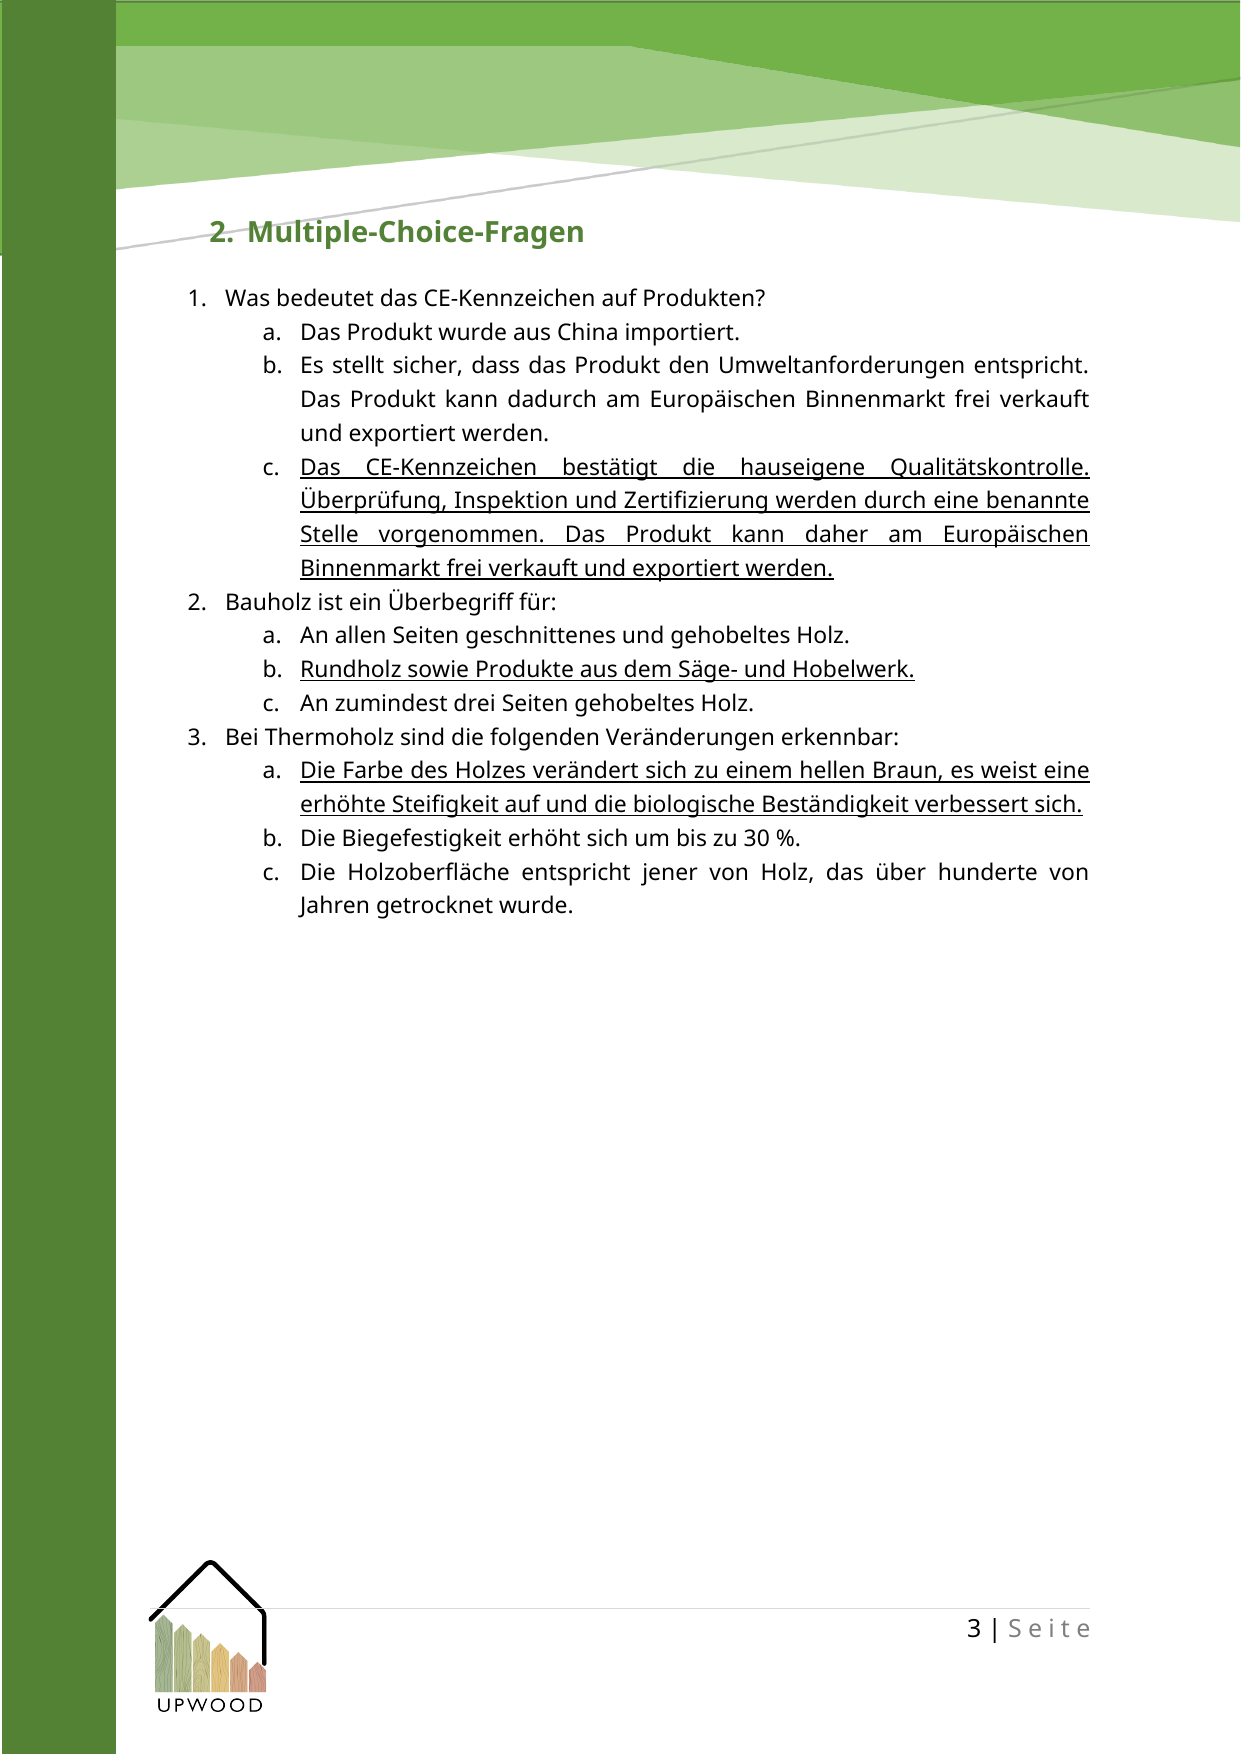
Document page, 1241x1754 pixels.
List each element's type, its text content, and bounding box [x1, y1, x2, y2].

list Es stellt sicher, dass das Produkt den Umweltanforderungen entspricht. Das Produkt kann dadurch am Europäischen Binnenmarkt frei verkauft und exportiert werden. [262, 349, 1090, 448]
list Das Produkt wurde aus China importiert. [262, 316, 1090, 347]
list Die Biegefestigkeit erhöht sich um bis zu 30 %. [262, 822, 1090, 853]
list Das CE-Kennzeichen bestätigt die hauseigene Qualitätskontrolle. Überprüfung, Inspektion und Zertifizierung werden durch eine benannte Stelle vorgenommen. Das Produkt kann daher am Europäischen Binnenmarkt frei verkauft und exportiert werden. [262, 451, 1090, 583]
list Bei Thermoholz sind die folgenden Veränderungen erkennbar: [187, 721, 1090, 752]
picture [148, 1560, 267, 1712]
list Was bedeutet das CE-Kennzeichen auf Produkten? [187, 282, 1090, 313]
list Bauholz ist ein Überbegriff für: [187, 586, 1090, 617]
list Die Holzoberfläche entspricht jener von Holz, das über hunderte von Jahren getrocknet wurde. [262, 856, 1090, 921]
list Die Farbe des Holzes verändert sich zu einem hellen Braun, es weist eine erhöhte Steifigkeit auf und die biologische Beständigkeit verbessert sich. [262, 754, 1090, 819]
list Rundholz sowie Produkte aus dem Säge- und Hobelwerk. [262, 653, 1090, 684]
subtitle Multiple-Choice-Fragen [209, 211, 1090, 251]
list An allen Seiten geschnittenes und gehobeltes Holz. [262, 619, 1090, 651]
picture [116, 46, 1241, 283]
list An zumindest drei Seiten gehobeltes Holz. [262, 687, 1090, 718]
